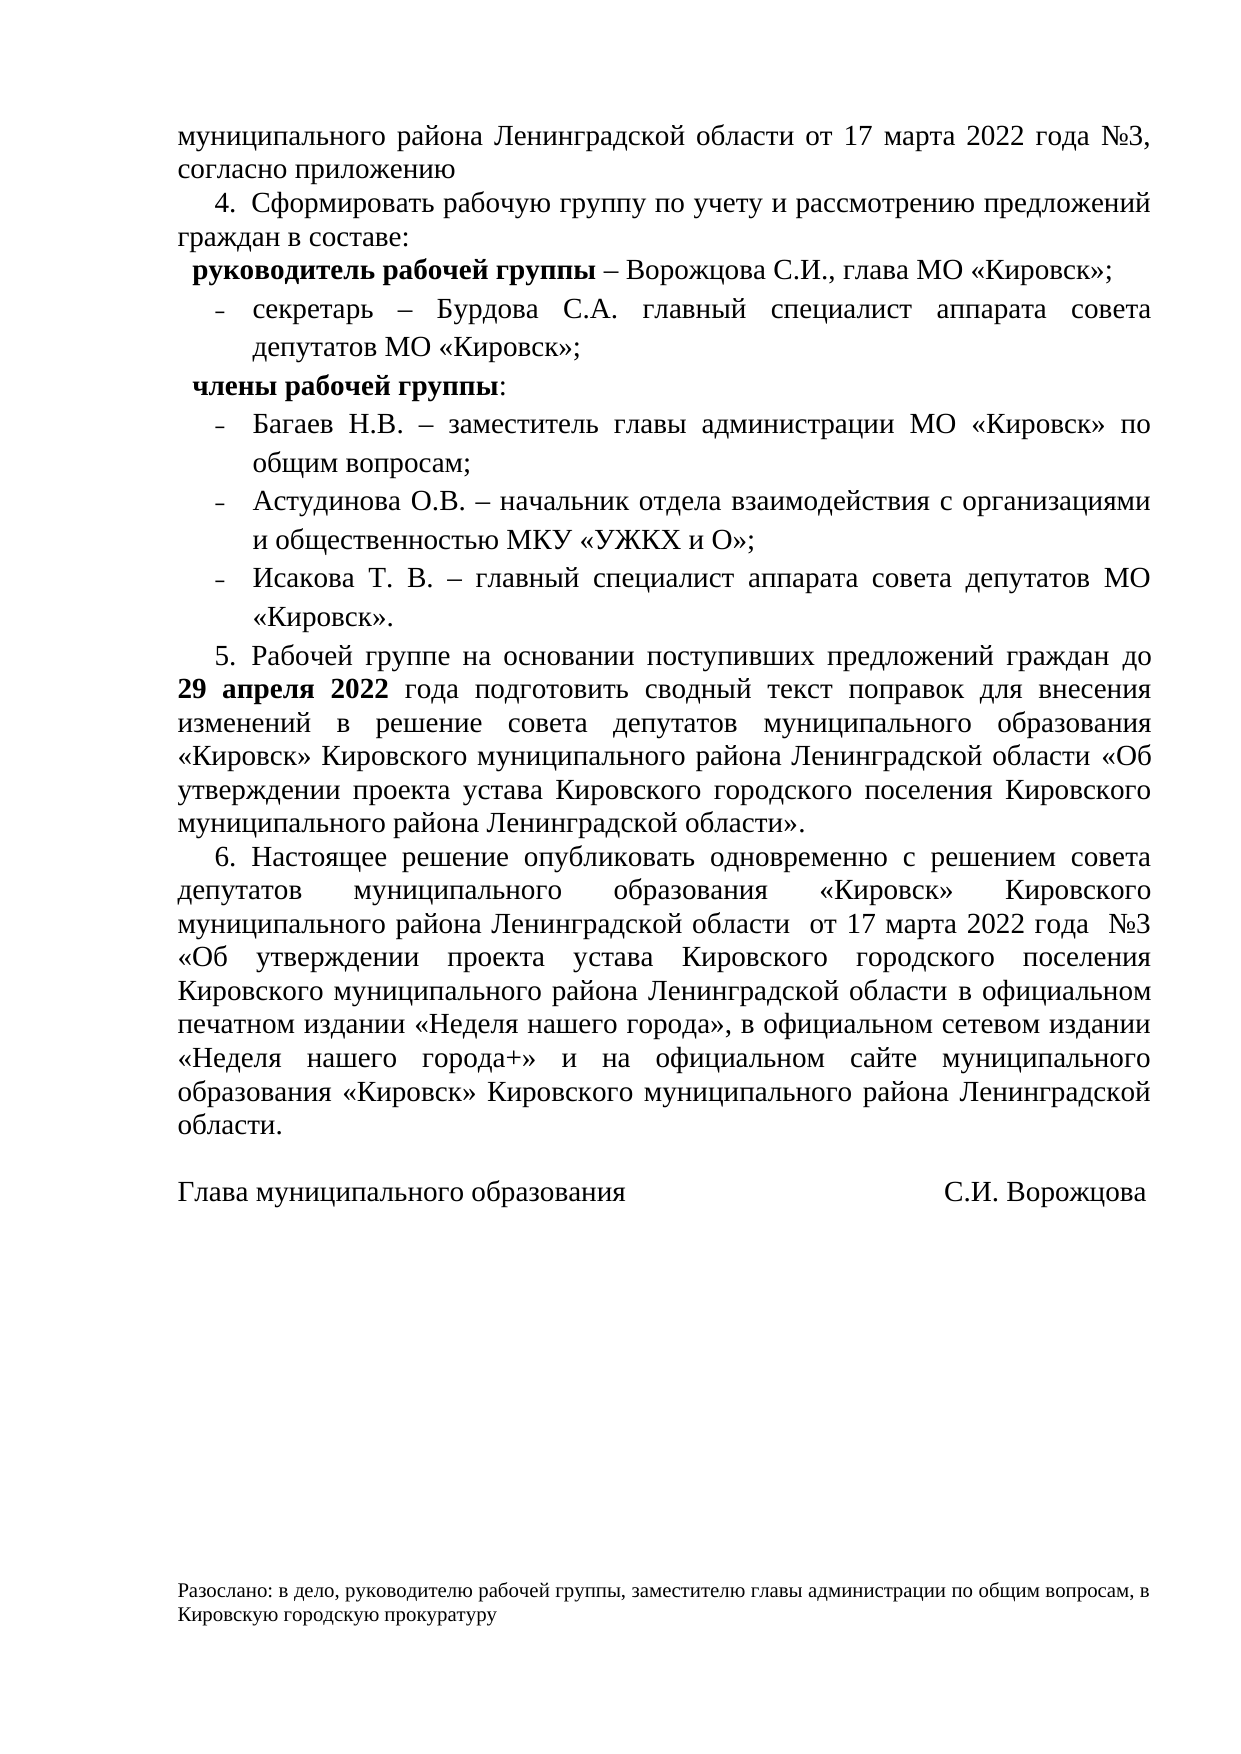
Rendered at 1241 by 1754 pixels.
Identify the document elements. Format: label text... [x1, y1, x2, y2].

list Сформировать рабочую группу по учету и рассмотрению предложений граждан в составе: [177, 185, 1152, 252]
list члены рабочей группы: [192, 368, 1152, 401]
list Астудинова О.В. – начальник отдела взаимодействия с организациями и общественностью МКУ «УЖКХ и О»; [215, 483, 1152, 556]
list Исакова Т. В. – главный специалист аппарата совета депутатов МО «Кировск». [215, 561, 1152, 633]
list Настоящее решение опубликовать одновременно с решением совета депутатов муниципального образования «Кировск» Кировского муниципального района Ленинградской области от 17 марта 2022 года №3 «Об утверждении проекта устава Кировского городского поселения Кировского муниципального района Ленинградской области в официальном печатном издании «Неделя нашего города», в официальном сетевом издании «Неделя нашего города+» и на официальном сайте муниципального образования «Кировск» Кировского муниципального района Ленинградской области. [177, 839, 1152, 1141]
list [177, 118, 1152, 185]
list руководитель рабочей группы – Ворожцова С.И., глава МО «Кировск»; [192, 252, 1152, 286]
list Багаев Н.В. – заместитель главы администрации МО «Кировск» по общим вопросам; [215, 406, 1152, 478]
text Глава муниципального образования С.И. Ворожцова [177, 1174, 1152, 1208]
list секретарь – Бурдова С.А. главный специалист аппарата совета депутатов МО «Кировск»; [215, 291, 1152, 363]
list Рабочей группе на основании поступивших предложений граждан до 29 апреля 2022 года подготовить сводный текст поправок для внесения изменений в решение совета депутатов муниципального образования «Кировск» Кировского муниципального района Ленинградской области «Об утверждении проекта устава Кировского городского поселения Кировского муниципального района Ленинградской области». [177, 638, 1152, 839]
text Разослано: в дело, руководителю рабочей группы, заместителю главы администрации по общим вопросам, в Кировскую городскую прокуратуру [177, 1578, 1152, 1626]
